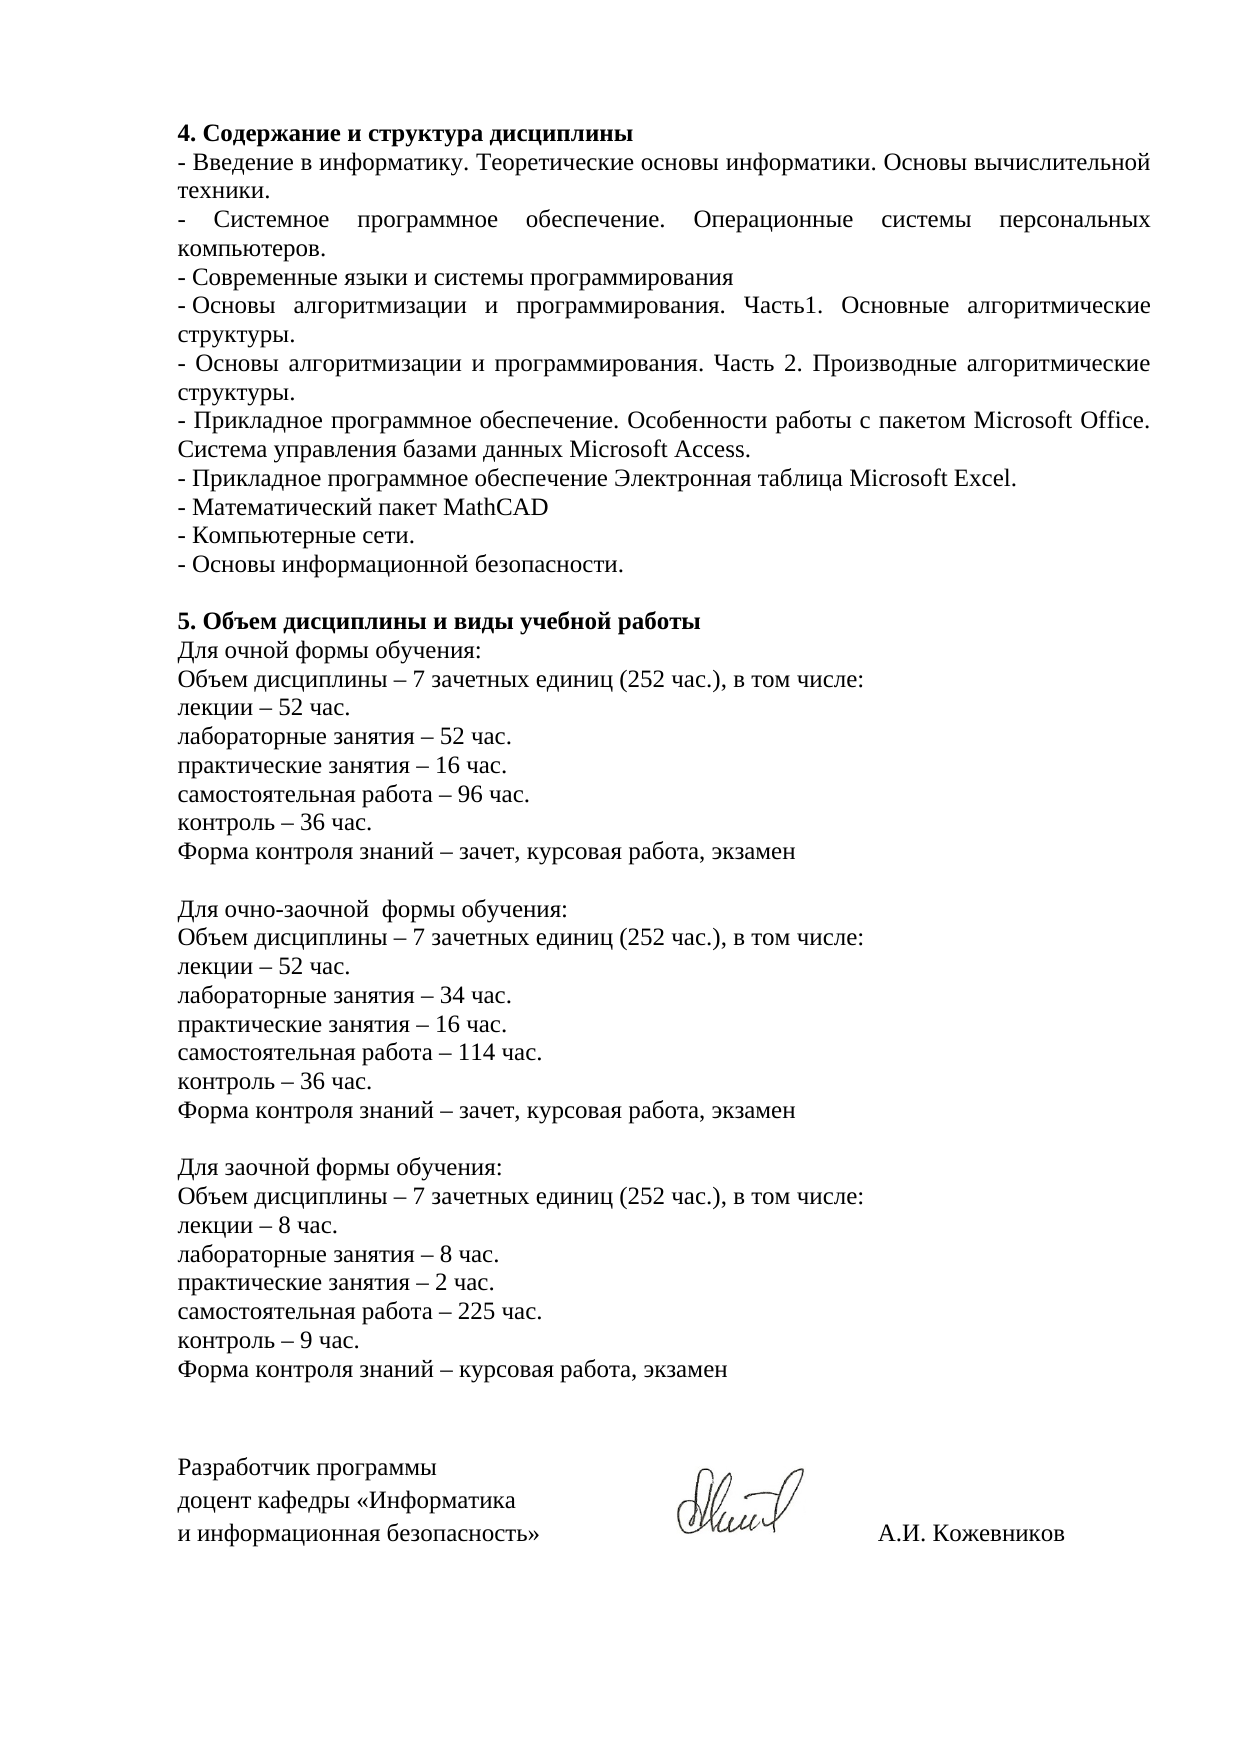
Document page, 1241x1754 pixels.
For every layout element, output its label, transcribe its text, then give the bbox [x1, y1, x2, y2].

text контроль – 36 час. [177, 807, 1152, 836]
text Форма контроля знаний – зачет, курсовая работа, экзамен [177, 1095, 1152, 1124]
text Для очно-заочной формы обучения: [177, 894, 1152, 922]
text - Математический пакет MathCAD [177, 492, 1152, 521]
text практические занятия – 16 час. [177, 1009, 1152, 1037]
text - Компьютерные сети. [177, 521, 1152, 549]
text - Введение в информатику. Теоретические основы информатики. Основы вычислительной техники. [177, 147, 1152, 204]
text Форма контроля знаний – зачет, курсовая работа, экзамен [177, 836, 1152, 865]
text - Современные языки и системы программирования [177, 262, 1152, 291]
text 5. Объем дисциплины и виды учебной работы [177, 606, 1152, 635]
text лекции – 8 час. [177, 1210, 1152, 1239]
text Для заочной формы обучения: [177, 1152, 1152, 1181]
text - Прикладное программное обеспечение. Особенности работы с пакетом Microsoft Office. Система управления базами данных Microsoft Access. [177, 406, 1152, 463]
text - Основы алгоритмизации и программирования. Часть 2. Производные алгоритмические структуры. [177, 348, 1152, 406]
text самостоятельная работа – 225 час. [177, 1296, 1152, 1325]
text Объем дисциплины – 7 зачетных единиц (252 час.), в том числе: [177, 922, 1152, 951]
text Форма контроля знаний – курсовая работа, экзамен [177, 1354, 1152, 1382]
text 4. Содержание и структура дисциплины [177, 118, 1152, 147]
text - Основы информационной безопасности. [177, 549, 1152, 606]
text контроль – 36 час. [177, 1066, 1152, 1095]
text Для очной формы обучения: [177, 635, 1152, 664]
text Объем дисциплины – 7 зачетных единиц (252 час.), в том числе: [177, 664, 1152, 692]
text практические занятия – 16 час. [177, 750, 1152, 779]
text - Основы алгоритмизации и программирования. Часть1. Основные алгоритмические структуры. [177, 291, 1152, 348]
text - Системное программное обеспечение. Операционные системы персональных компьютеров. [177, 204, 1152, 262]
text лекции – 52 час. [177, 951, 1152, 980]
text самостоятельная работа – 114 час. [177, 1037, 1152, 1066]
text - Прикладное программное обеспечение Электронная таблица Microsoft Excel. [177, 463, 1152, 492]
text лабораторные занятия – 8 час. [177, 1239, 1152, 1267]
text лекции – 52 час. [177, 692, 1152, 721]
text самостоятельная работа – 96 час. [177, 779, 1152, 807]
text лабораторные занятия – 34 час. [177, 980, 1152, 1009]
text Разработчик программы доцент кафедры «Информатика и информационная безопасность» А.И. Кожевников [177, 1452, 1152, 1547]
text контроль – 9 час. [177, 1325, 1152, 1354]
text практические занятия – 2 час. [177, 1267, 1152, 1296]
text лабораторные занятия – 52 час. [177, 721, 1152, 750]
text Объем дисциплины – 7 зачетных единиц (252 час.), в том числе: [177, 1181, 1152, 1210]
